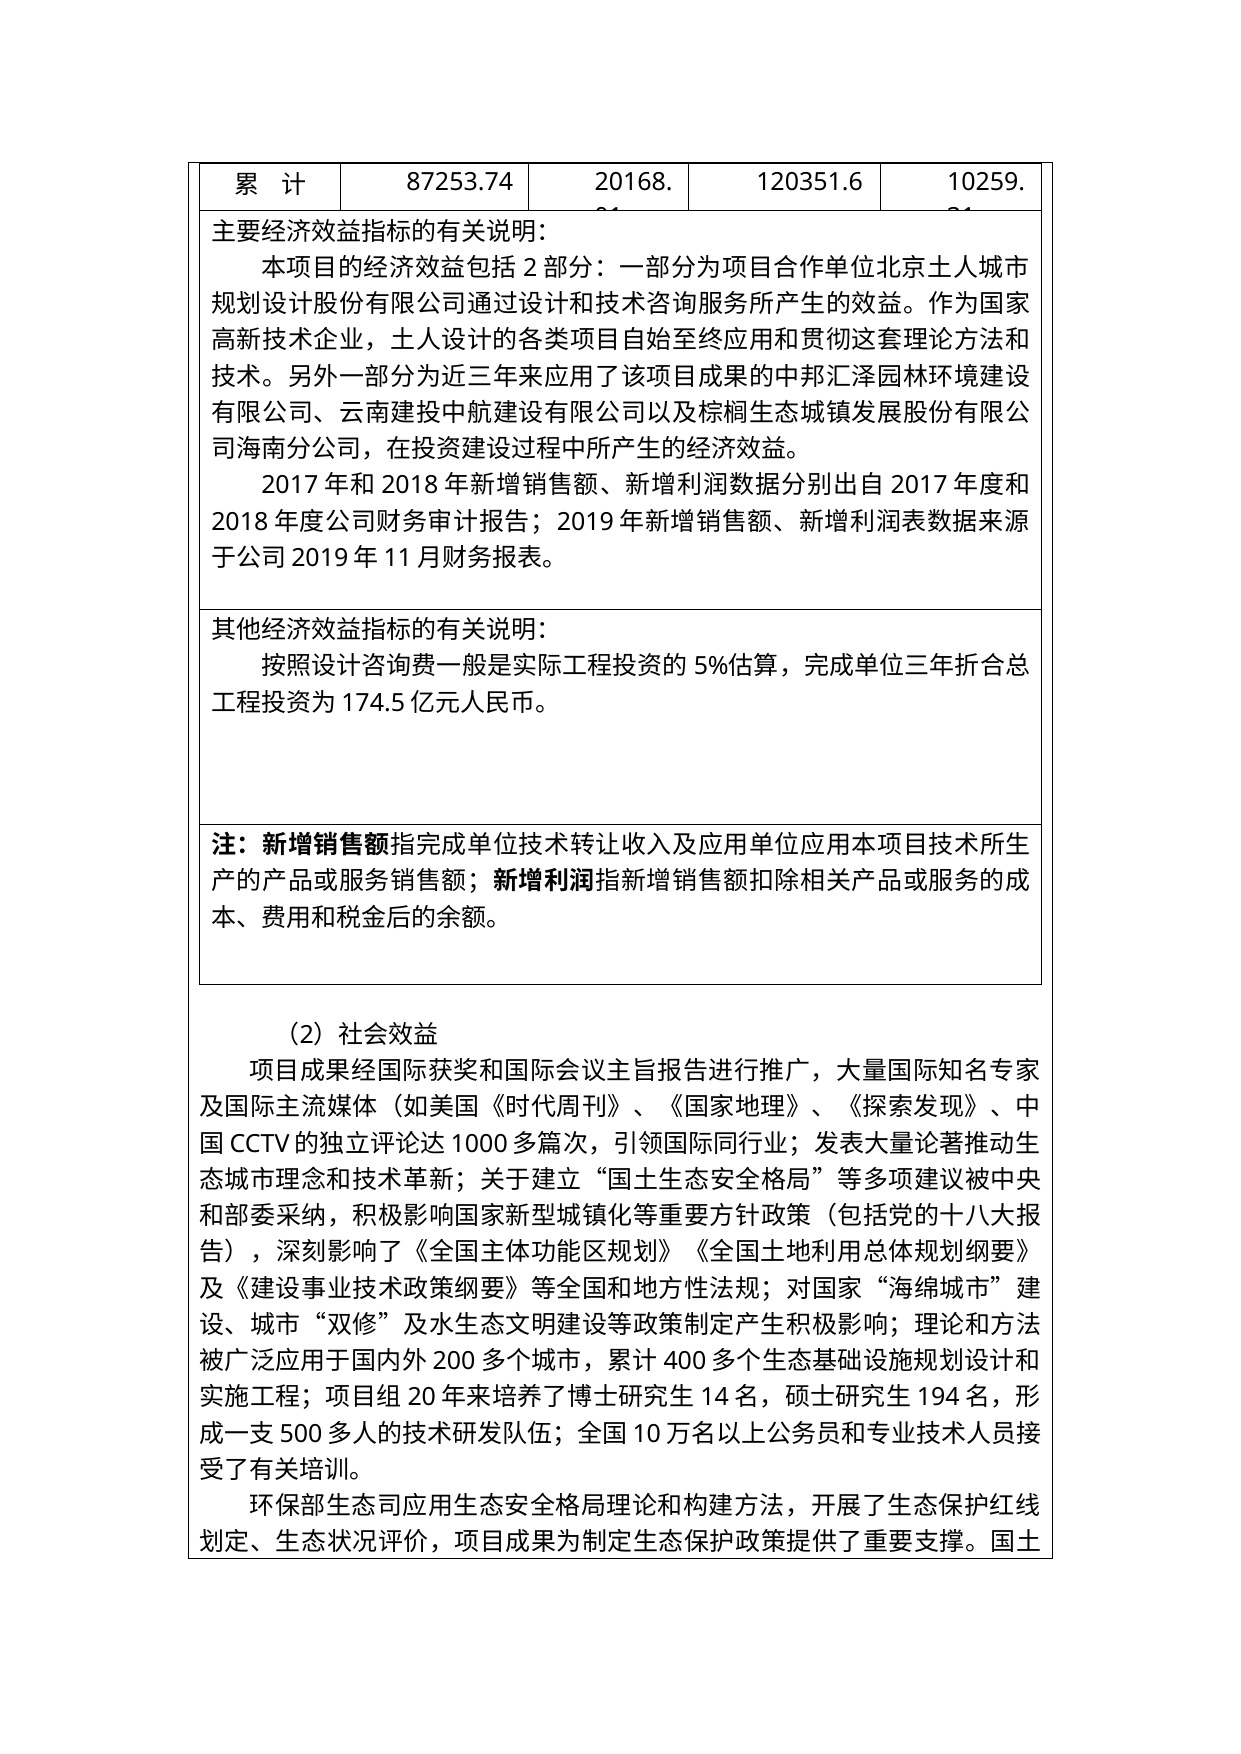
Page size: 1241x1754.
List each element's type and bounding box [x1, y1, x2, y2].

table_cell [189, 163, 1052, 1558]
